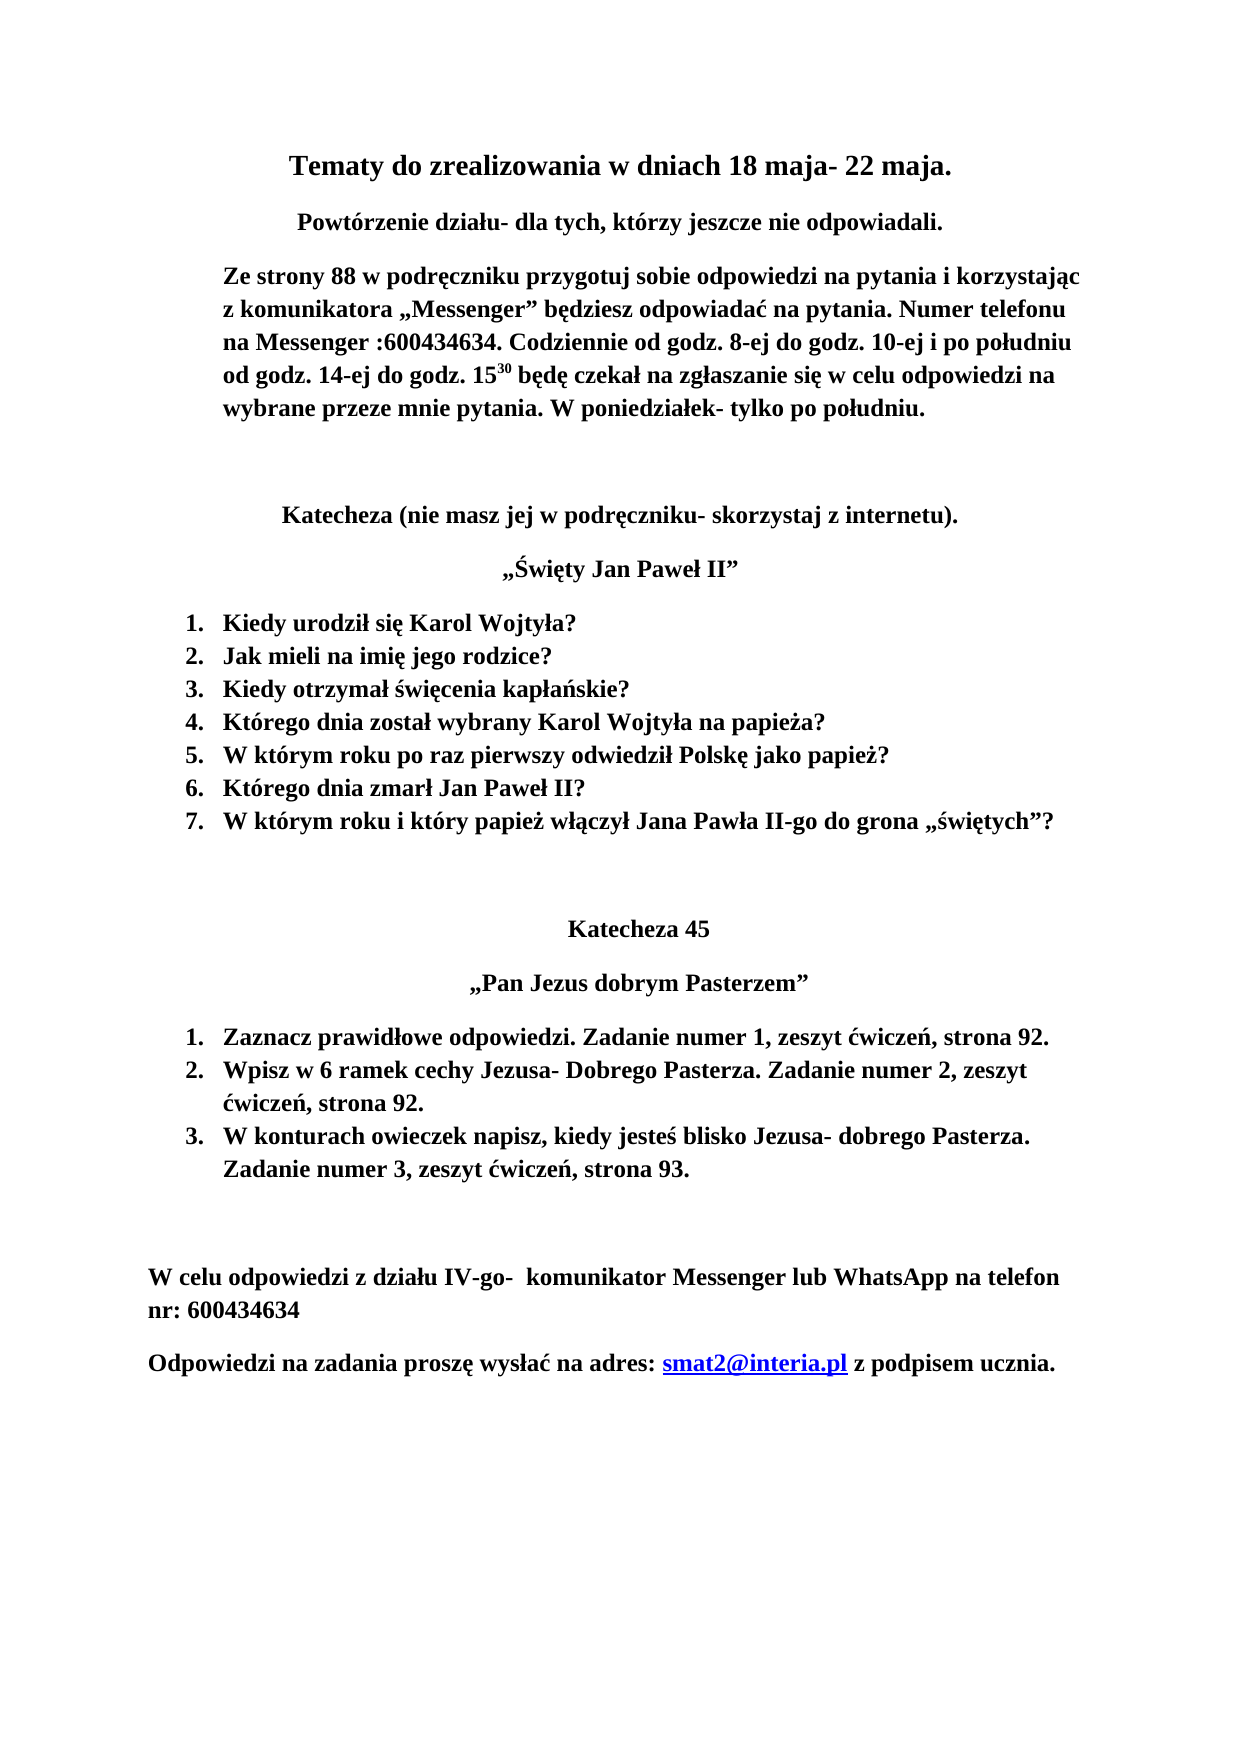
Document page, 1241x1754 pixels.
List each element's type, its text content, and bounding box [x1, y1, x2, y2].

list W konturach owieczek napisz, kiedy jesteś blisko Jezusa- dobrego Pasterza. Zadanie numer 3, zeszyt ćwiczeń, strona 93. [185, 1121, 1093, 1183]
text Powtórzenie działu- dla tych, którzy jeszcze nie odpowiadali. [148, 207, 1093, 236]
list Ze strony 88 w podręczniku przygotuj sobie odpowiedzi na pytania i korzystając z komunikatora „Messenger” będziesz odpowiadać na pytania. Numer telefonu na Messenger :600434634. Codziennie od godz. 8-ej do godz. 10-ej i po południu od godz. 14-ej do godz. 1530 będę czekał na zgłaszanie się w celu odpowiedzi na wybrane przeze mnie pytania. W poniedziałek- tylko po południu. [223, 261, 1093, 422]
list Jak mieli na imię jego rodzice? [185, 641, 1093, 670]
list Kiedy urodził się Karol Wojtyła? [185, 608, 1093, 637]
list Wpisz w 6 ramek cechy Jezusa- Dobrego Pasterza. Zadanie numer 2, zeszyt ćwiczeń, strona 92. [185, 1055, 1093, 1117]
list Zaznacz prawidłowe odpowiedzi. Zadanie numer 1, zeszyt ćwiczeń, strona 92. [185, 1022, 1093, 1051]
list W którym roku po raz pierwszy odwiedził Polskę jako papież? [185, 740, 1093, 769]
text Katecheza (nie masz jej w podręczniku- skorzystaj z internetu). [148, 501, 1093, 529]
text „Pan Jezus dobrym Pasterzem” [185, 968, 1093, 997]
text Katecheza 45 [185, 914, 1093, 943]
text Odpowiedzi na zadania proszę wysłać na adres: smat2@interia.pl z podpisem ucznia. [148, 1348, 1093, 1377]
list Którego dnia zmarł Jan Paweł II? [185, 773, 1093, 802]
text W celu odpowiedzi z działu IV-go- komunikator Messenger lub WhatsApp na telefon nr: 600434634 [148, 1262, 1093, 1323]
list Kiedy otrzymał święcenia kapłańskie? [185, 674, 1093, 703]
list Którego dnia został wybrany Karol Wojtyła na papieża? [185, 707, 1093, 736]
list W którym roku i który papież włączył Jana Pawła II-go do grona „świętych”? [185, 806, 1093, 835]
text „Święty Jan Paweł II” [148, 554, 1093, 583]
text Tematy do zrealizowania w dniach 18 maja- 22 maja. [148, 148, 1093, 181]
